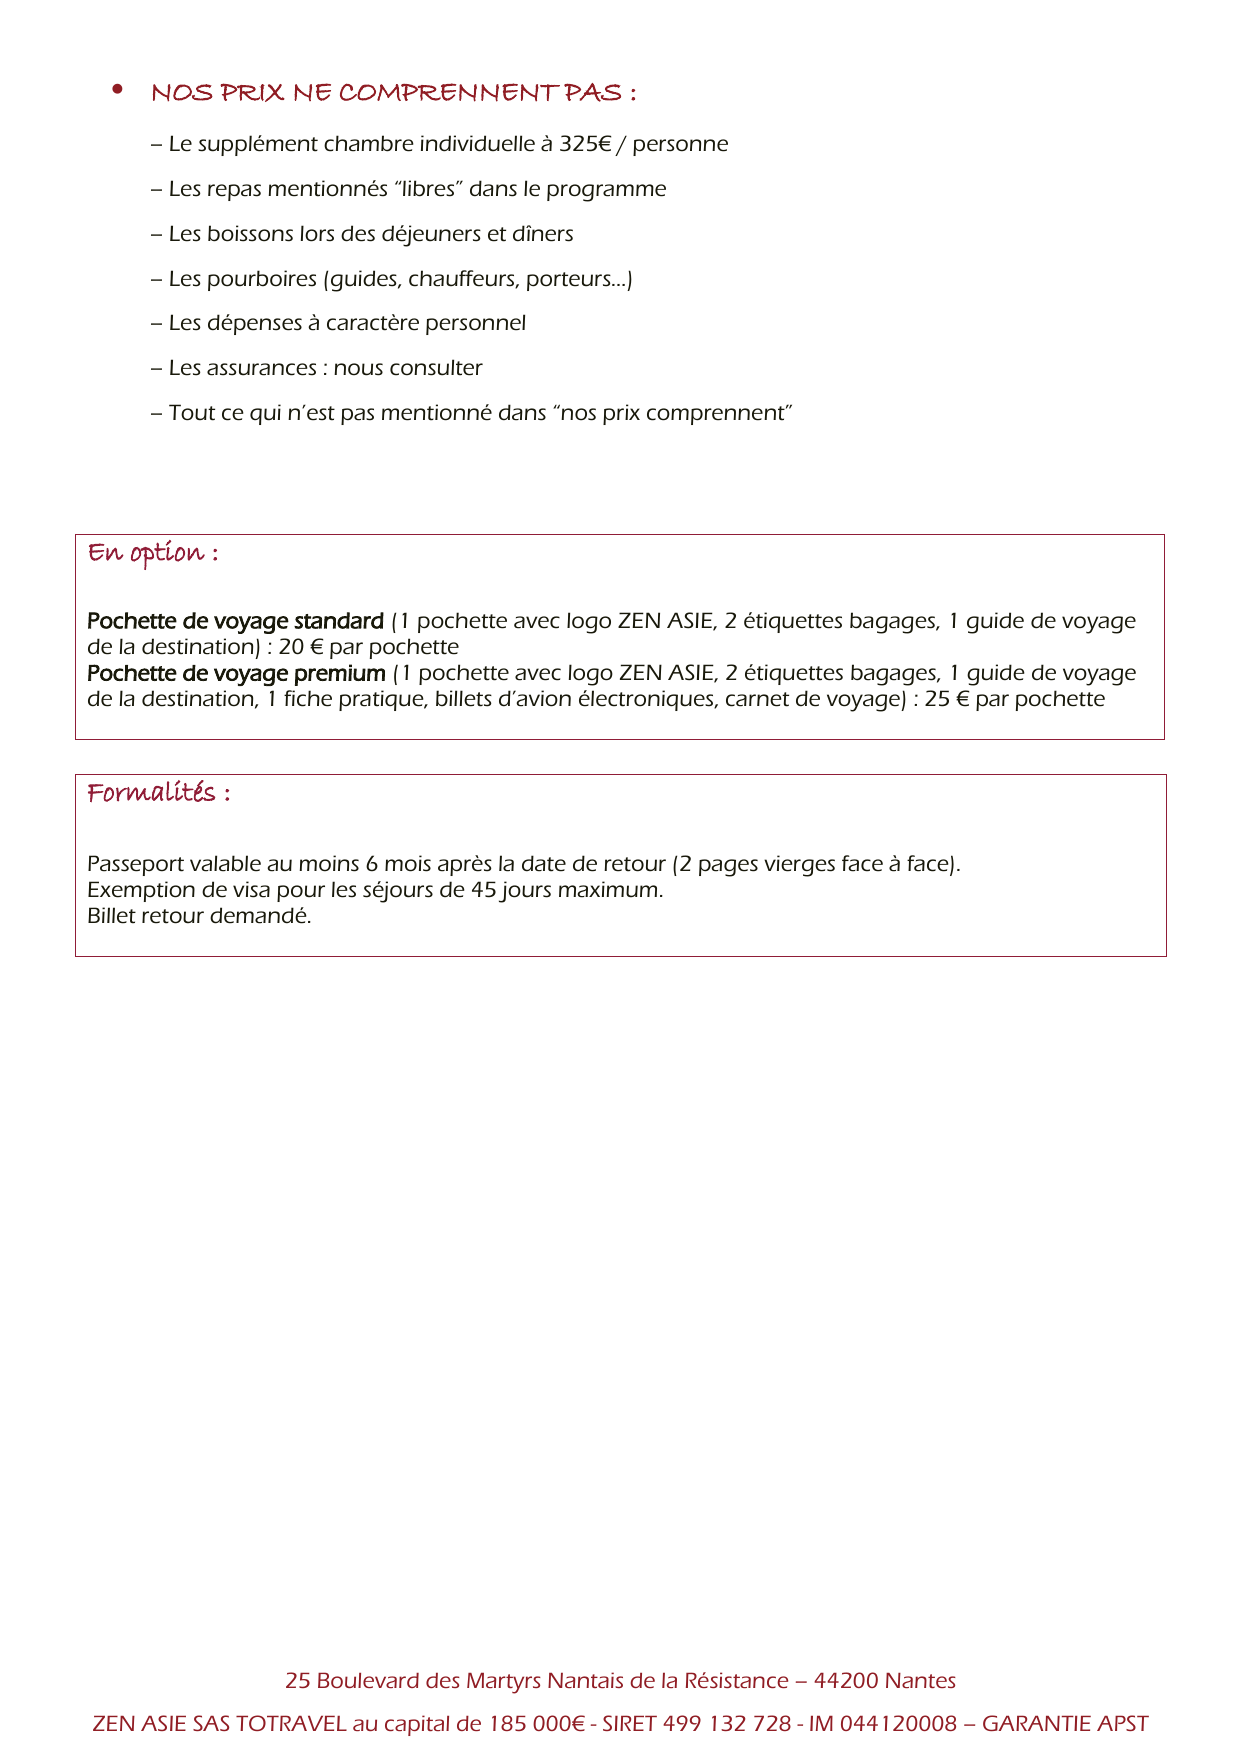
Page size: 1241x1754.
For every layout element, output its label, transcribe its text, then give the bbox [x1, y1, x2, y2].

text – Les repas mentionnés “libres” dans le programme [150, 176, 1167, 202]
table_cell Passeport valable au moins 6 mois après la date de retour (2 pages vierges face à face). Exemption de visa pour les séjours de 45 jours maximum. Billet retour demandé. [76, 851, 1166, 956]
text – Les pourboires (guides, chauffeurs, porteurs…) [150, 266, 1167, 292]
text – Les boissons lors des déjeuners et dîners [150, 221, 1167, 247]
text – Tout ce qui n’est pas mentionné dans “nos prix comprennent” [150, 400, 1167, 426]
text – Le supplément chambre individuelle à 325€ / personne [150, 131, 1167, 157]
table_header Formalités : [76, 775, 1166, 851]
table_cell Pochette de voyage standard (1 pochette avec logo ZEN ASIE, 2 étiquettes bagages, 1 guide de voyage de la destination) : 20 € par pochette Pochette de voyage premium (1 pochette avec logo ZEN ASIE, 2 étiquettes bagages, 1 guide de voyage de la destination, 1 fiche pratique, billets d’avion électroniques, carnet de voyage) : 25 € par pochette [76, 608, 1164, 738]
table_header En option : [76, 535, 1164, 608]
text NOS PRIX NE COMPRENNENT PAS : [112, 75, 1167, 111]
text – Les assurances : nous consulter [150, 355, 1167, 381]
text – Les dépenses à caractère personnel [150, 310, 1167, 337]
